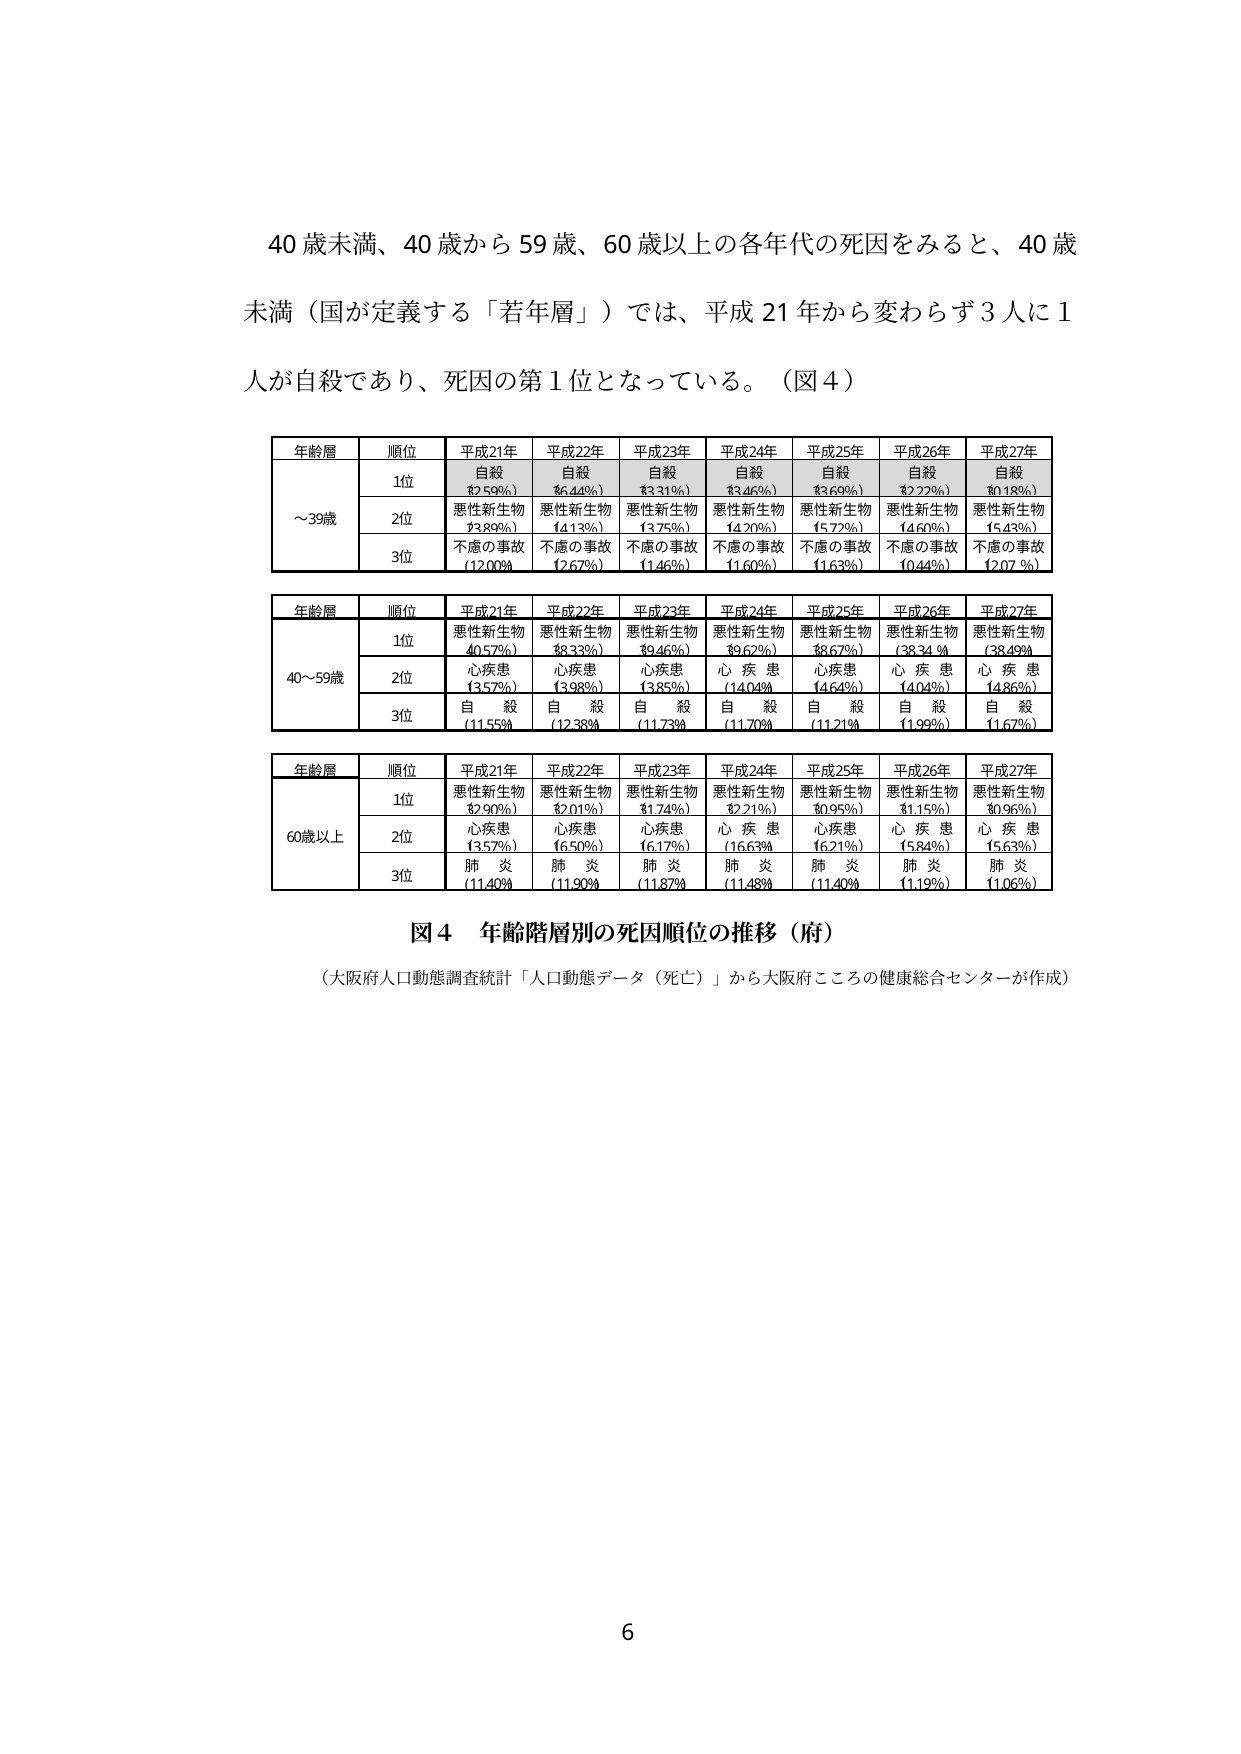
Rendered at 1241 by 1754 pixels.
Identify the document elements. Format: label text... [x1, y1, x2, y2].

text （大阪府人口動態調査統計「人口動態データ（死亡）」から大阪府こころの健康総合センターが作成） [177, 960, 1078, 994]
text 40歳未満、40歳から59歳、60歳以上の各年代の死因をみると、40歳未満（国が定義する「若年層」）では、平成21年から変わらず３人に１人が自殺であり、死因の第１位となっている。（図４） [243, 208, 1078, 413]
